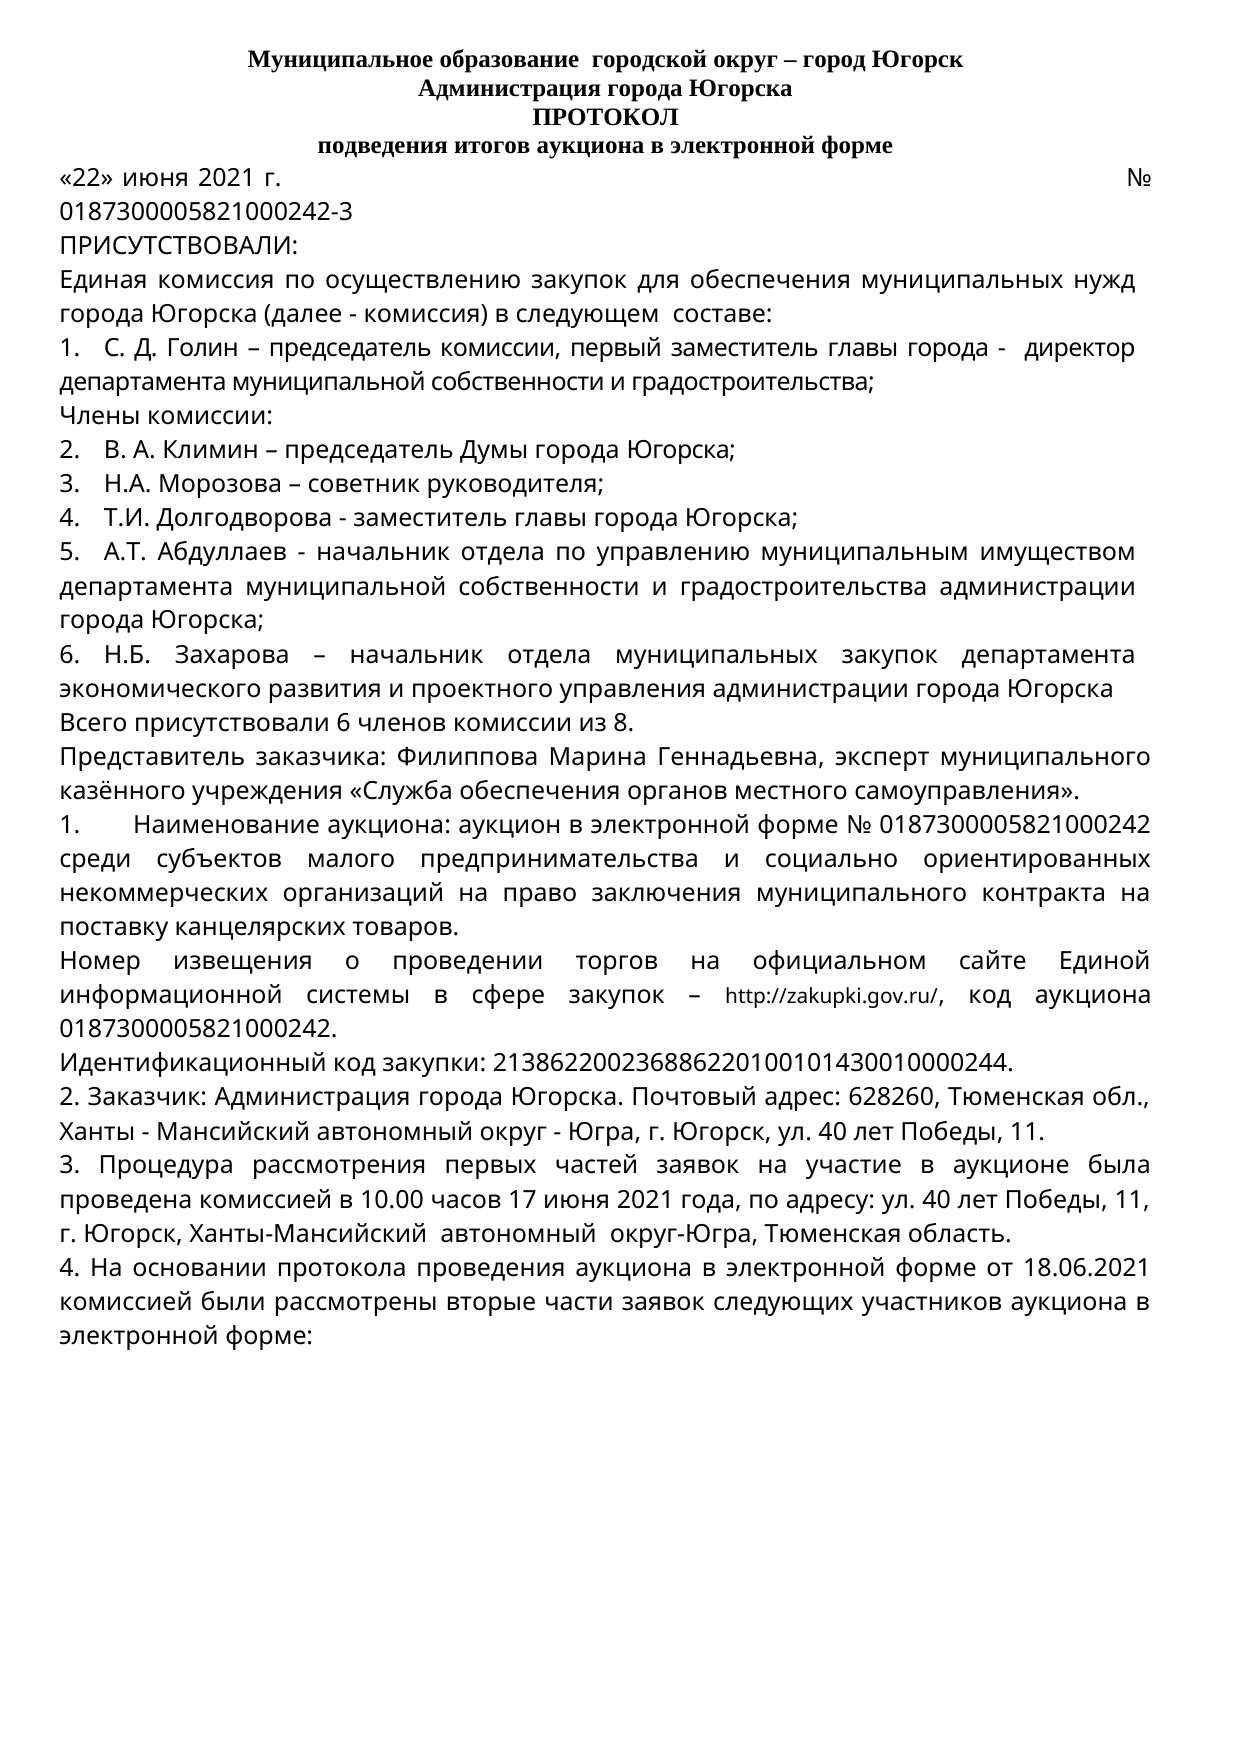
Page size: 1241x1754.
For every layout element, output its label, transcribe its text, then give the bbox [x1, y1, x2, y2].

text Всего присутствовали 6 членов комиссии из 8. [59, 704, 1152, 738]
text Муниципальное образование городской округ – город Югорск [59, 44, 1152, 73]
list Наименование аукциона: аукцион в электронной форме № 0187300005821000242 среди субъектов малого предпринимательства и социально ориентированных некоммерческих организаций на право заключения муниципального контракта на поставку канцелярских товаров. [59, 807, 1152, 943]
list Н.А. Морозова – советник руководителя; [59, 466, 1137, 500]
text 2. Заказчик: Администрация города Югорска. Почтовый адрес: 628260, Тюменская обл., Ханты - Мансийский автономный округ - Югра, г. Югорск, ул. 40 лет Победы, 11. [59, 1079, 1152, 1147]
text Идентификационный код закупки: 213862200236886220100101430010000244. [59, 1045, 1152, 1079]
text ПРОТОКОЛ [59, 102, 1152, 131]
text Номер извещения о проведении торгов на официальном сайте Единой информационной системы в сфере закупок – http://zakupki.gov.ru/, код аукциона 0187300005821000242. [59, 943, 1152, 1045]
text 4. На основании протокола проведения аукциона в электронной форме от 18.06.2021 комиссией были рассмотрены вторые части заявок следующих участников аукциона в электронной форме: [59, 1249, 1152, 1352]
list С. Д. Голин – председатель комиссии, первый заместитель главы города - директор департамента муниципальной собственности и градостроительства; [59, 330, 1137, 398]
text подведения итогов аукциона в электронной форме [59, 131, 1152, 159]
text ПРИСУТСТВОВАЛИ: [59, 227, 1152, 262]
list А.Т. Абдуллаев - начальник отдела по управлению муниципальным имуществом департамента муниципальной собственности и градостроительства администрации города Югорска; [59, 534, 1137, 636]
text 3. Процедура рассмотрения первых частей заявок на участие в аукционе была проведена комиссией в 10.00 часов 17 июня 2021 года, по адресу: ул. 40 лет Победы, 11, г. Югорск, Ханты-Мансийский автономный округ-Югра, Тюменская область. [59, 1147, 1152, 1249]
text Единая комиссия по осуществлению закупок для обеспечения муниципальных нужд города Югорска (далее - комиссия) в следующем составе: [59, 262, 1137, 330]
text «22» июня 2021 г. № 0187300005821000242-3 [59, 159, 1152, 227]
list Н.Б. Захарова – начальник отдела муниципальных закупок департамента экономического развития и проектного управления администрации города Югорска [59, 636, 1137, 704]
list В. А. Климин – председатель Думы города Югорска; [59, 432, 1137, 466]
list Члены комиссии: [59, 398, 1152, 432]
text Администрация города Югорска [59, 73, 1152, 102]
text Представитель заказчика: Филиппова Марина Геннадьевна, эксперт муниципального казённого учреждения «Служба обеспечения органов местного самоуправления». [59, 738, 1152, 807]
list Т.И. Долгодворова - заместитель главы города Югорска; [59, 500, 1137, 534]
